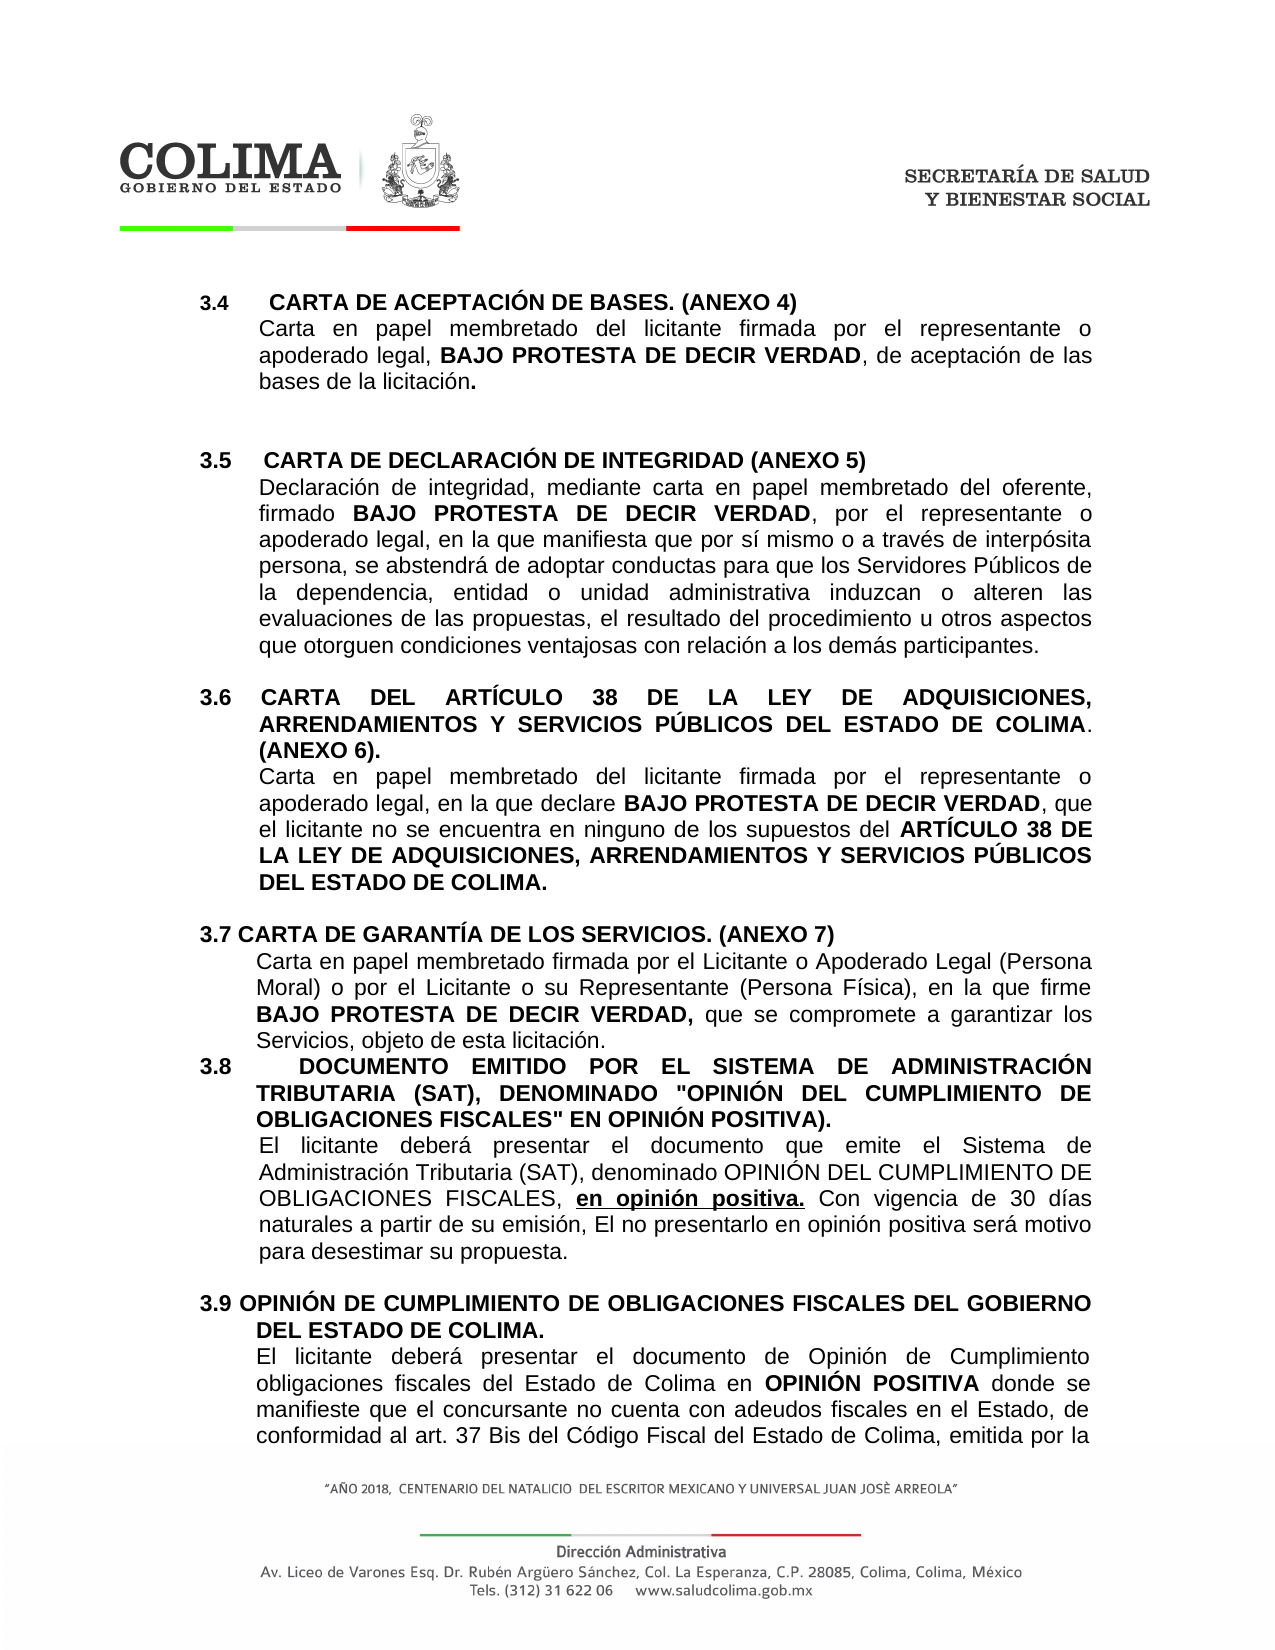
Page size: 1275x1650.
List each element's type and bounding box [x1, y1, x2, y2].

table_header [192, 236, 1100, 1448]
picture [1, 1443, 1275, 1650]
picture [3, 29, 1267, 255]
